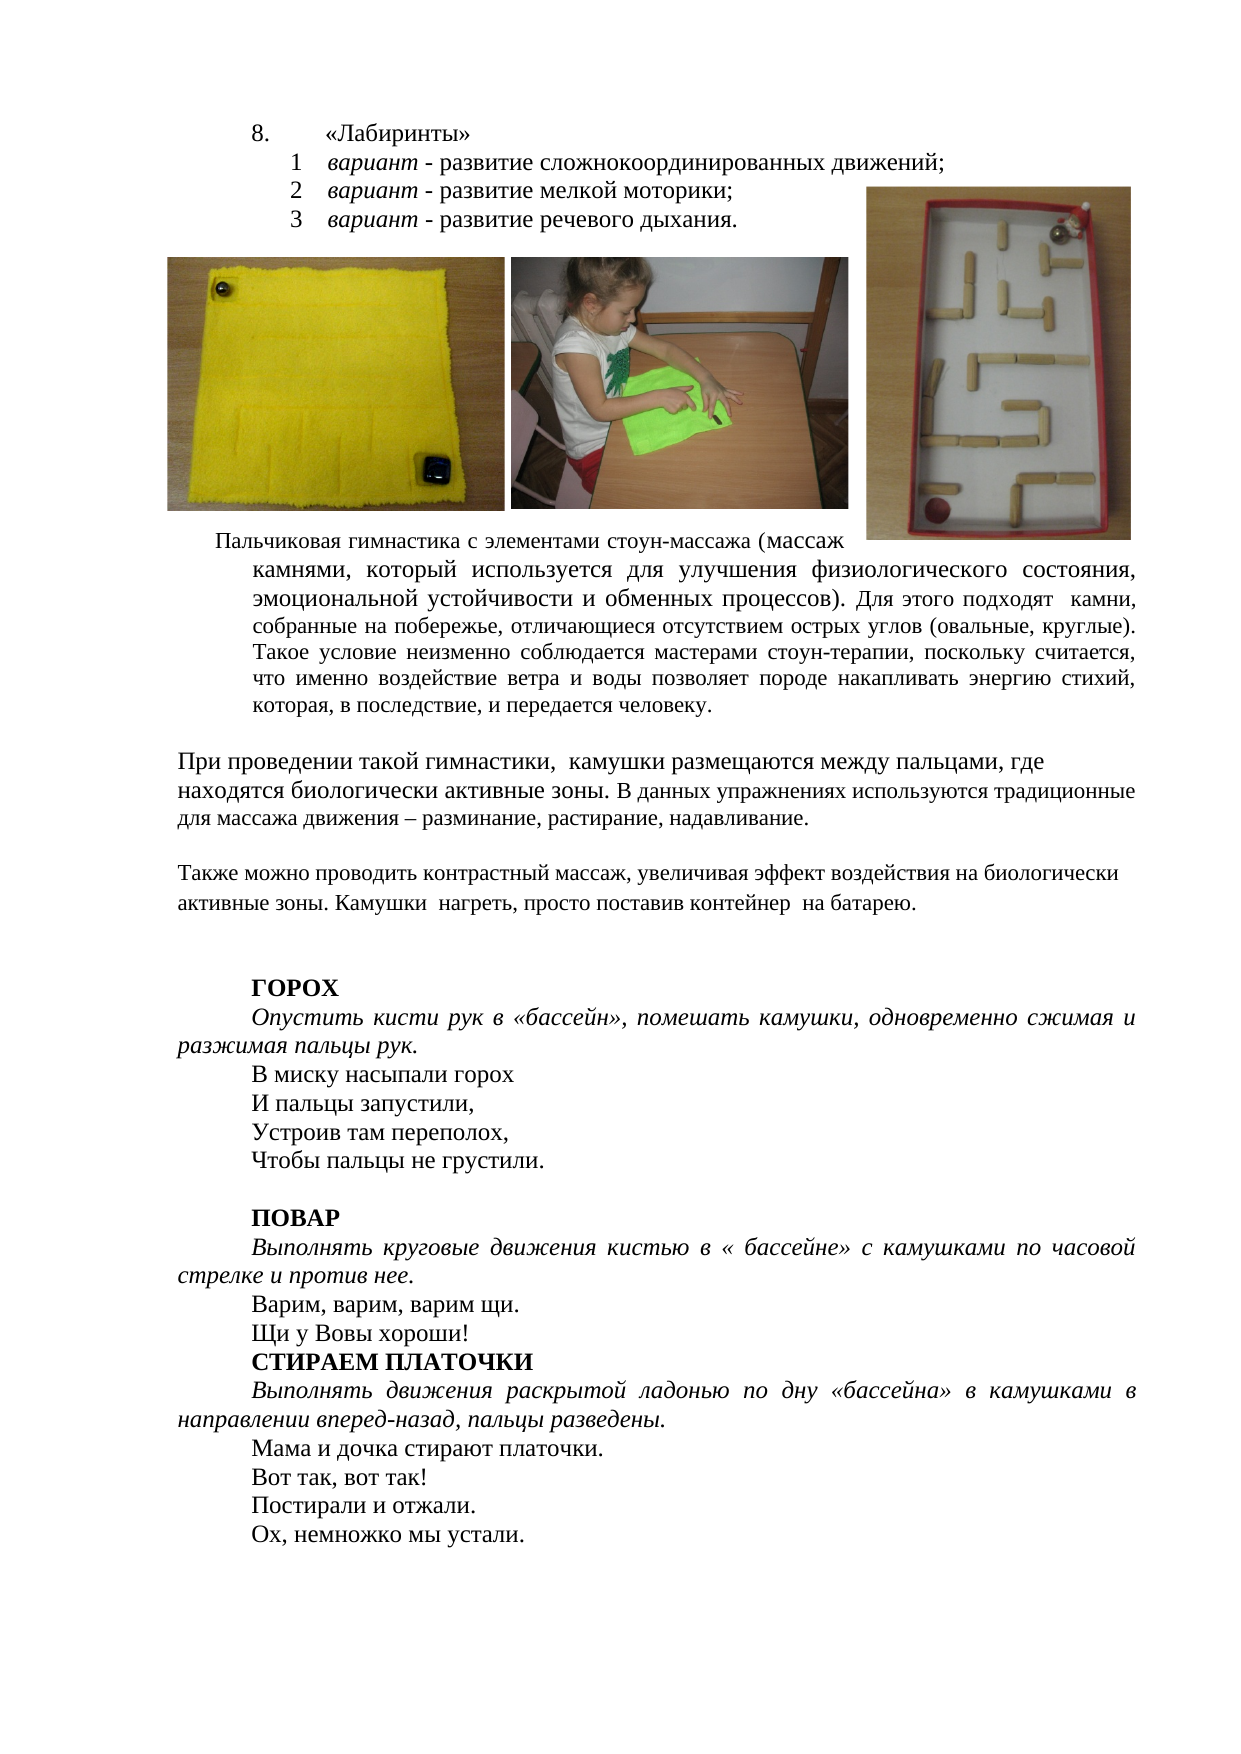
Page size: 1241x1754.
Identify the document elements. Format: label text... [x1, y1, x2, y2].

text При проведении такой гимнастики, камушки размещаются между пальцами, где находятся биологически активные зоны. В данных упражнениях используются традиционные для массажа движения – разминание, растирание, надавливание. [177, 746, 1152, 830]
picture [511, 257, 849, 508]
list вариант - развитие мелкой моторики; [290, 176, 1137, 204]
text Устроив там переполох, [177, 1117, 1137, 1146]
text Вот так, вот так! [177, 1462, 1137, 1491]
text И пальцы запустили, [177, 1088, 1137, 1117]
text Также можно проводить контрастный массаж, увеличивая эффект воздействия на биологически активные зоны. Камушки нагреть, просто поставив контейнер на батарею. [177, 859, 1152, 948]
picture [867, 233, 1130, 314]
text Ох, немножко мы устали. [177, 1519, 1137, 1548]
text Щи у Вовы хороши! [177, 1318, 1137, 1347]
list «Лабиринты» [177, 118, 1137, 147]
text Выполнять круговые движения кистью в « бассейне» с камушками по часовой стрелке и против нее. [177, 1232, 1137, 1289]
text В миску насыпали горох [177, 1059, 1137, 1088]
text ПОВАР [177, 1203, 1137, 1232]
text ГОРОХ [251, 973, 1137, 1002]
text Постирали и отжали. [177, 1491, 1137, 1519]
text Опустить кисти рук в «бассейн», помешать камушки, одновременно сжимая и разжимая пальцы рук. [177, 1002, 1137, 1059]
text Мама и дочка стирают платочки. [177, 1433, 1137, 1462]
list вариант - развитие сложнокоординированных движений; [290, 147, 1137, 176]
text Чтобы пальцы не грустили. [177, 1146, 1137, 1174]
text Варим, варим, варим щи. [177, 1289, 1137, 1318]
text Выполнять движения раскрытой ладонью по дну «бассейна» в камушками в направлении вперед-назад, пальцы разведены. [177, 1376, 1137, 1433]
list вариант - развитие речевого дыхания. [290, 204, 1137, 233]
text СТИРАЕМ ПЛАТОЧКИ [177, 1347, 1137, 1376]
list Пальчиковая гимнастика с элементами стоун-массажа (массаж камнями, который используется для улучшения физиологического состояния, эмоциональной устойчивости и обменных процессов). Для этого подходят камни, собранные на побережье, отличающиеся отсутствием острых углов (овальные, круглые). Такое условие неизменно соблюдается мастерами стоун-терапии, поскольку считается, что именно воздействие ветра и воды позволяет породе накапливать энергию стихий, которая, в последствие, и передается человеку. [215, 314, 1137, 717]
